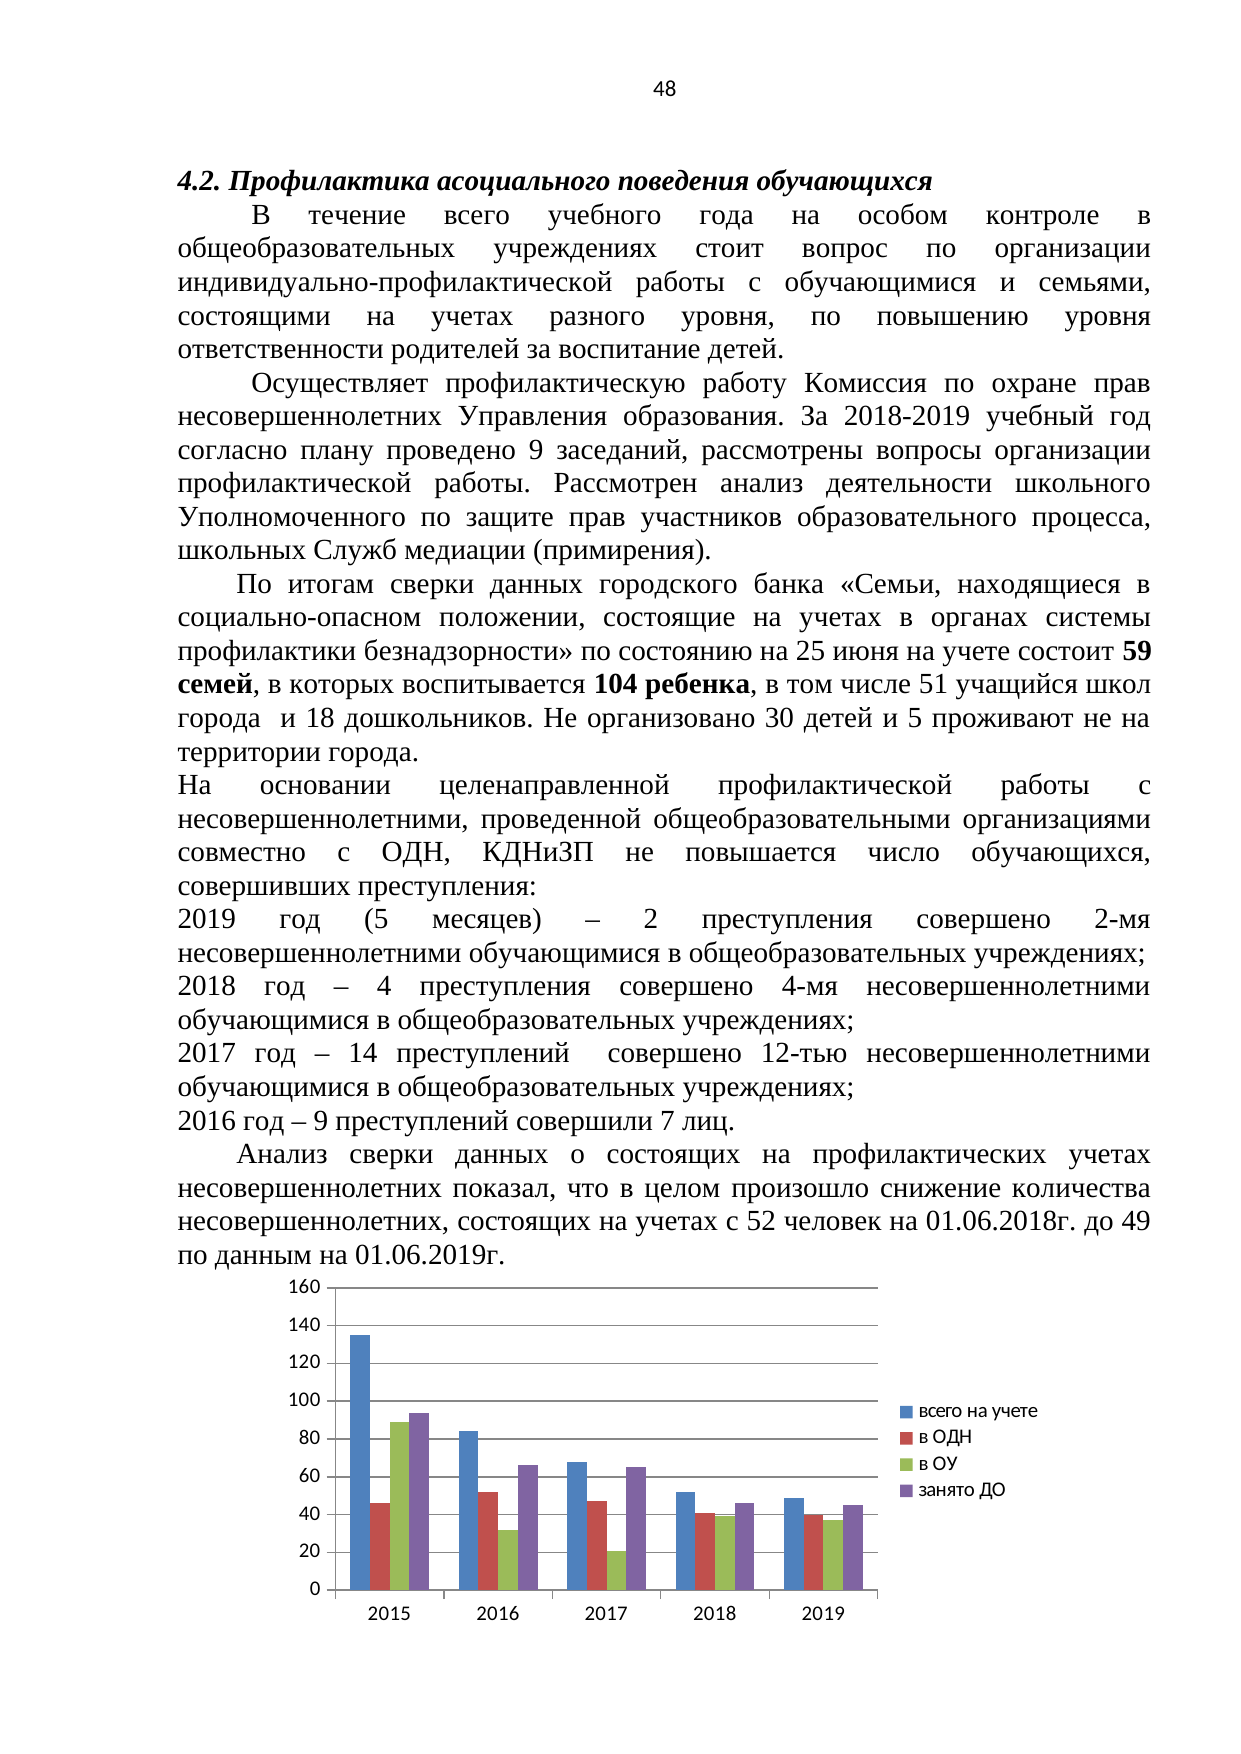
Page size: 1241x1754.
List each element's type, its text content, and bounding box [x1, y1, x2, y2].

text По итогам сверки данных городского банка «Семьи, находящиеся в социально-опасном положении, состоящие на учетах в органах системы профилактики безнадзорности» по состоянию на 25 июня на учете состоит 59 семей, в которых воспитывается 104 ребенка, в том числе 51 учащийся школ города и 18 дошкольников. Не организовано 30 детей и 5 проживают не на территории города. [177, 566, 1152, 767]
text 2016 год – 9 преступлений совершили 7 лиц. [177, 1103, 1152, 1136]
text Анализ сверки данных о состоящих на профилактических учетах несовершеннолетних показал, что в целом произошло снижение количества несовершеннолетних, состоящих на учетах с 52 человек на 01.06.2018г. до 49 по данным на 01.06.2019г. [177, 1136, 1152, 1270]
text 2019 год (5 месяцев) – 2 преступления совершено 2-мя несовершеннолетними обучающимися в общеобразовательных учреждениях; [177, 901, 1152, 968]
text 4.2. Профилактика асоциального поведения обучающихся [177, 163, 1152, 197]
text 2018 год – 4 преступления совершено 4-мя несовершеннолетними обучающимися в общеобразовательных учреждениях; [177, 968, 1152, 1036]
text 2017 год – 14 преступлений совершено 12-тью несовершеннолетними обучающимися в общеобразовательных учреждениях; [177, 1036, 1152, 1103]
text На основании целенаправленной профилактической работы с несовершеннолетними, проведенной общеобразовательными организациями совместно с ОДН, КДНиЗП не повышается число обучающихся, совершивших преступления: [177, 767, 1152, 901]
text В течение всего учебного года на особом контроле в общеобразовательных учреждениях стоит вопрос по организации индивидуально-профилактической работы с обучающимися и семьями, состоящими на учетах разного уровня, по повышению уровня ответственности родителей за воспитание детей. [177, 197, 1152, 365]
text Осуществляет профилактическую работу Комиссия по охране прав несовершеннолетних Управления образования. За 2018-2019 учебный год согласно плану проведено 9 заседаний, рассмотрены вопросы организации профилактической работы. Рассмотрен анализ деятельности школьного Уполномоченного по защите прав участников образовательного процесса, школьных Служб медиации (примирения). [177, 365, 1152, 566]
